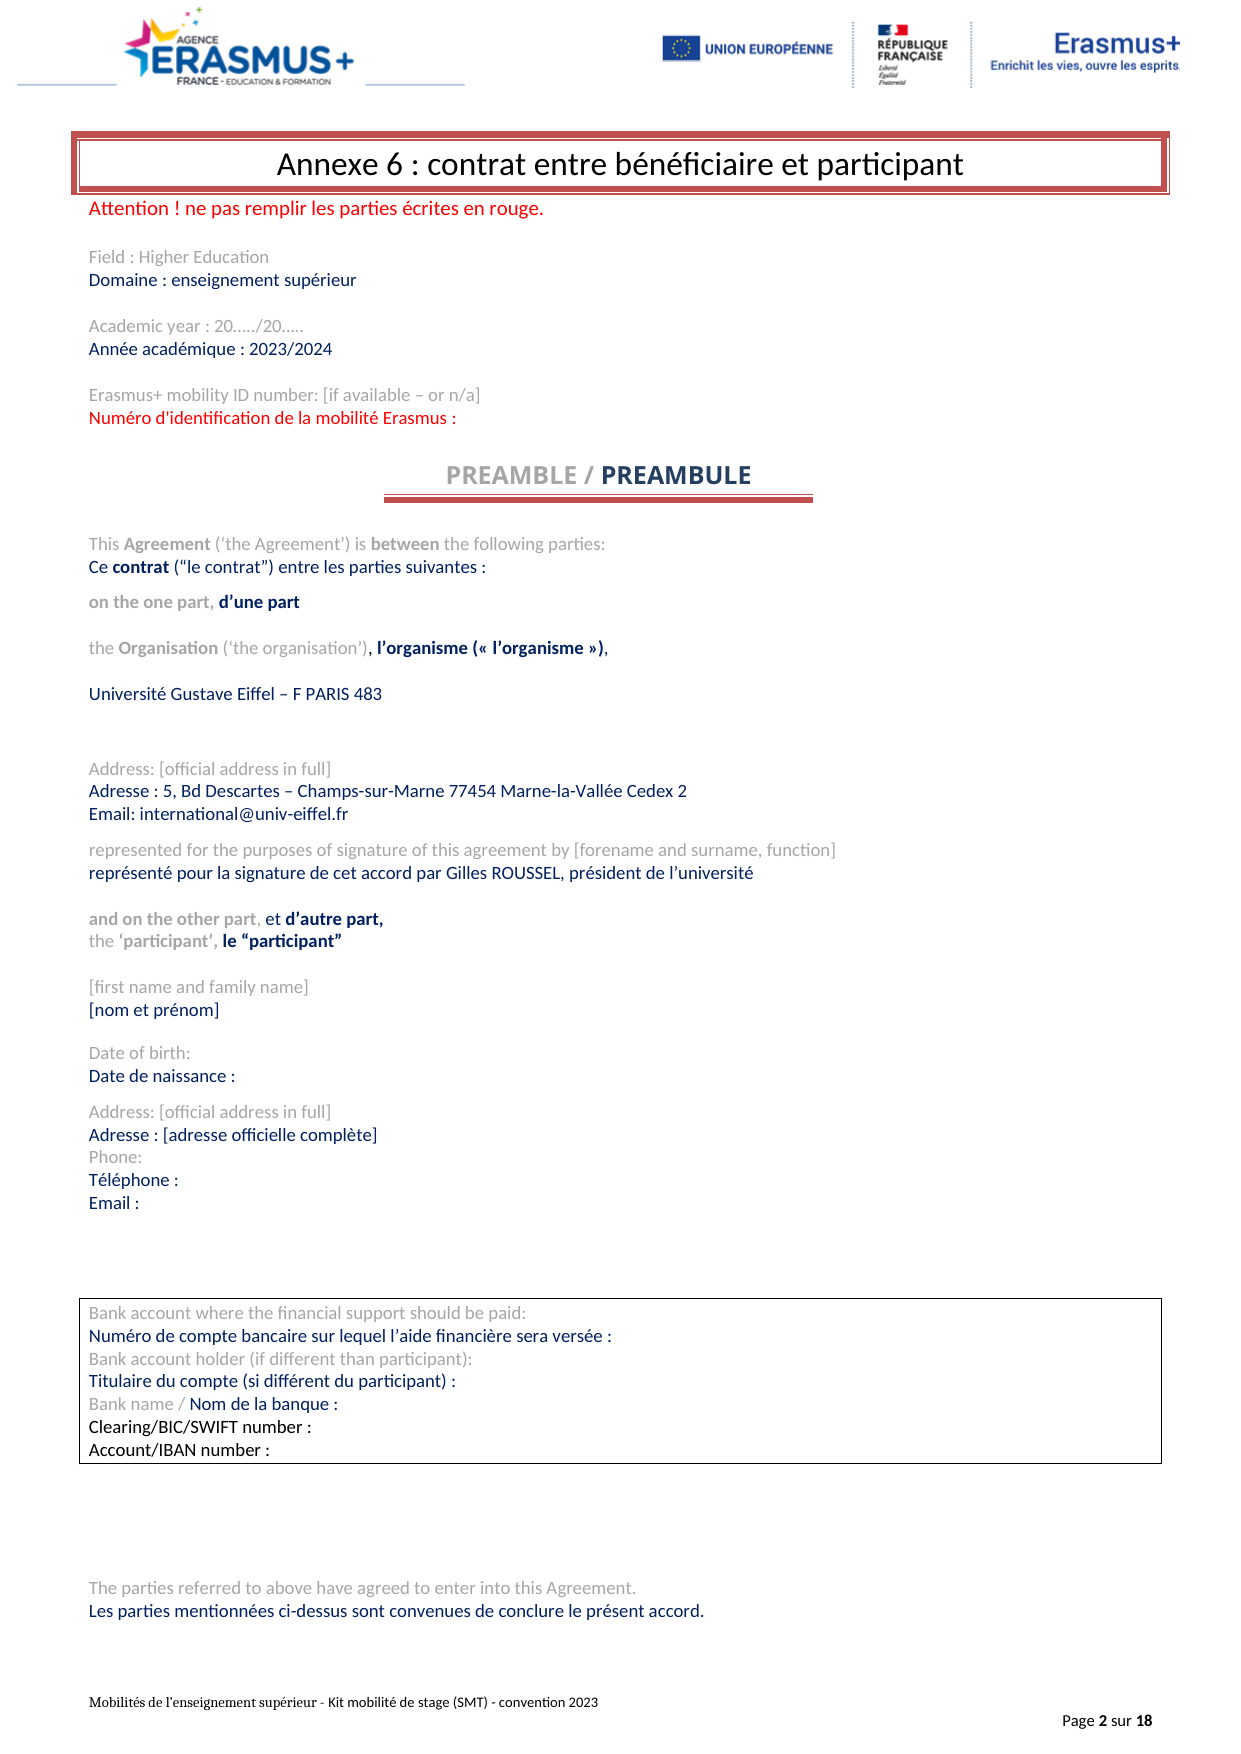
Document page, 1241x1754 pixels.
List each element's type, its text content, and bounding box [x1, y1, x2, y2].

text Téléphone : [89, 1169, 1152, 1192]
text Titulaire du compte (si différent du participant) : [89, 1370, 1152, 1393]
text PREAMBLE / PREAMBULE [384, 458, 813, 494]
text Numéro de compte bancaire sur lequel l’aide financière sera versée : [89, 1324, 1152, 1347]
text Domaine : enseignement supérieur [89, 269, 1152, 292]
text [nom et prénom] [89, 998, 1152, 1021]
text This Agreement (‘the Agreement’) is between the following parties: [89, 532, 1152, 555]
text Clearing/BIC/SWIFT number : [89, 1416, 1152, 1435]
text Adresse : 5, Bd Descartes – Champs-sur-Marne 77454 Marne-la-Vallée Cedex 2 [89, 779, 1152, 802]
text the Organisation (‘the organisation’), l’organisme (« l’organisme »), [89, 636, 1152, 659]
text Date de naissance : [89, 1064, 1152, 1087]
text Field : Higher Education [89, 246, 1152, 269]
text Les parties mentionnées ci-dessus sont convenues de conclure le présent accord. [89, 1599, 1152, 1622]
text Email: international@univ-eiffel.fr [89, 802, 1152, 825]
text Adresse : [adresse officielle complète] [89, 1123, 1152, 1146]
text Address: [official address in full] [89, 757, 1152, 779]
text Université Gustave Eiffel – F PARIS 483 [89, 682, 1152, 705]
text Bank account holder (if different than participant): [89, 1347, 1152, 1370]
text Email : [89, 1192, 1152, 1214]
text Account/IBAN number : [80, 1435, 1161, 1463]
text and on the other part, et d’autre part, [89, 907, 1152, 929]
text Numéro d'identification de la mobilité Erasmus : [89, 406, 1152, 429]
text represented for the purposes of signature of this agreement by [forename and surname, function] [89, 838, 1152, 861]
text Année académique : 2023/2024 [89, 337, 1152, 360]
text Bank name / Nom de la banque : [89, 1393, 1152, 1416]
text Date of birth: [89, 1042, 1152, 1064]
text représenté pour la signature de cet accord par Gilles ROUSSEL, président de l’université [89, 861, 1152, 884]
text Address: [official address in full] [89, 1100, 1152, 1123]
text Phone: [89, 1146, 1152, 1169]
text Erasmus+ mobility ID number: [if available – or n/a] [89, 383, 1152, 406]
text The parties referred to above have agreed to enter into this Agreement. [89, 1577, 1152, 1599]
text Attention ! ne pas remplir les parties écrites en rouge. [89, 195, 1152, 220]
text on the one part, d’une part [89, 590, 1152, 613]
picture [662, 22, 1180, 88]
text Ce contrat (“le contrat”) entre les parties suivantes : [89, 555, 1152, 578]
text Academic year : 20…../20….. [89, 314, 1152, 337]
text [first name and family name] [89, 975, 1152, 998]
text Bank account where the financial support should be paid: [80, 1299, 1161, 1324]
text the ‘participant’, le “participant” [89, 929, 1152, 952]
picture [14, 7, 468, 88]
text Annexe 6 : contrat entre bénéficiaire et participant [80, 141, 1161, 186]
